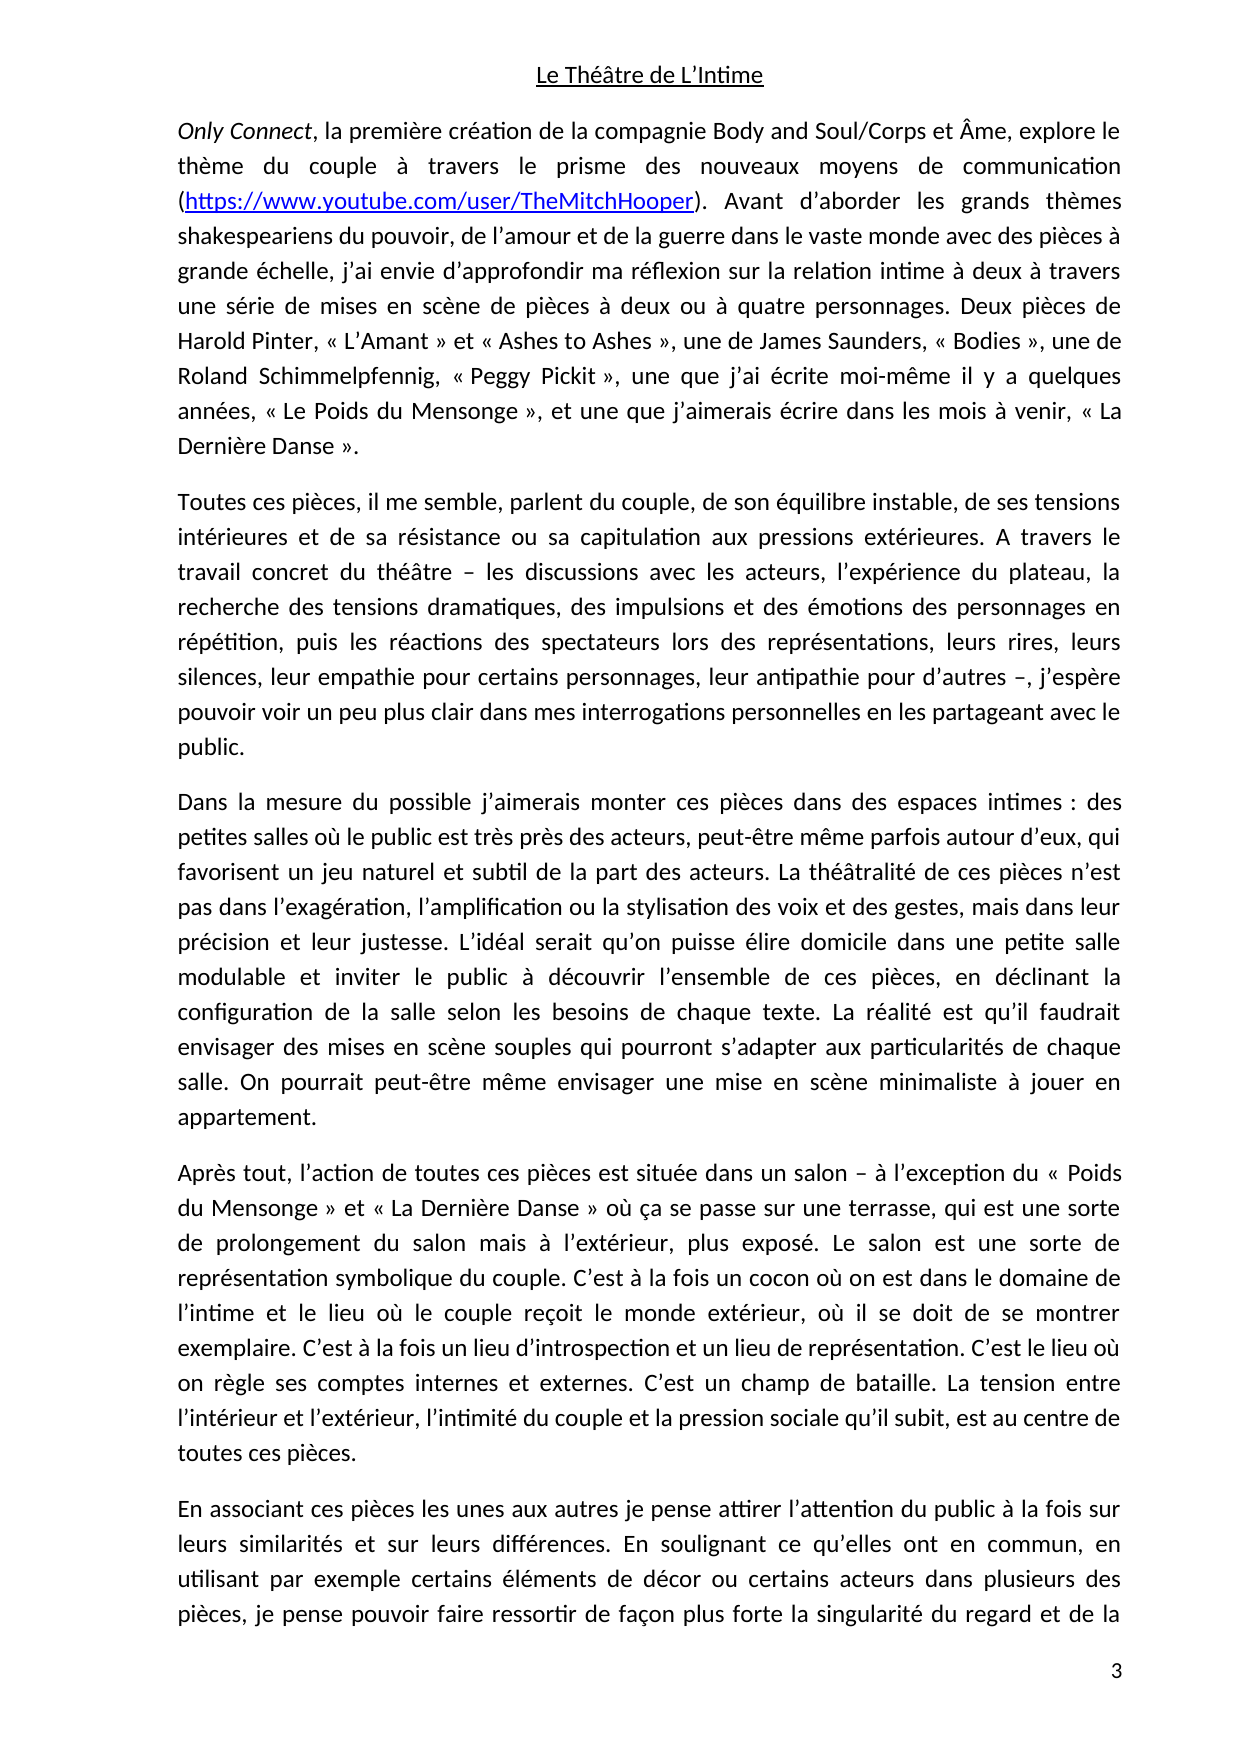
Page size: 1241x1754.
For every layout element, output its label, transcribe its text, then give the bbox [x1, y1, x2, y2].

text Toutes ces pièces, il me semble, parlent du couple, de son équilibre instable, de ses tensions intérieures et de sa résistance ou sa capitulation aux pressions extérieures. A travers le travail concret du théâtre – les discussions avec les acteurs, l’expérience du plateau, la recherche des tensions dramatiques, des impulsions et des émotions des personnages en répétition, puis les réactions des spectateurs lors des représentations, leurs rires, leurs silences, leur empathie pour certains personnages, leur antipathie pour d’autres –, j’espère pouvoir voir un peu plus clair dans mes interrogations personnelles en les partageant avec le public. [177, 486, 1122, 761]
text Le Théâtre de L’Intime [177, 59, 1122, 89]
text Dans la mesure du possible j’aimerais monter ces pièces dans des espaces intimes : des petites salles où le public est très près des acteurs, peut-être même parfois autour d’eux, qui favorisent un jeu naturel et subtil de la part des acteurs. La théâtralité de ces pièces n’est pas dans l’exagération, l’amplification ou la stylisation des voix et des gestes, mais dans leur précision et leur justesse. L’idéal serait qu’on puisse élire domicile dans une petite salle modulable et inviter le public à découvrir l’ensemble de ces pièces, en déclinant la configuration de la salle selon les besoins de chaque texte. La réalité est qu’il faudrait envisager des mises en scène souples qui pourront s’adapter aux particularités de chaque salle. On pourrait peut-être même envisager une mise en scène minimaliste à jouer en appartement. [177, 787, 1122, 1132]
text Après tout, l’action de toutes ces pièces est située dans un salon – à l’exception du « Poids du Mensonge » et « La Dernière Danse » où ça se passe sur une terrasse, qui est une sorte de prolongement du salon mais à l’extérieur, plus exposé. Le salon est une sorte de représentation symbolique du couple. C’est à la fois un cocon où on est dans le domaine de l’intime et le lieu où le couple reçoit le monde extérieur, où il se doit de se montrer exemplaire. C’est à la fois un lieu d’introspection et un lieu de représentation. C’est le lieu où on règle ses comptes internes et externes. C’est un champ de bataille. La tension entre l’intérieur et l’extérieur, l’intimité du couple et la pression sociale qu’il subit, est au centre de toutes ces pièces. [177, 1157, 1122, 1468]
text Only Connect, la première création de la compagnie Body and Soul/Corps et Âme, explore le thème du couple à travers le prisme des nouveaux moyens de communication (https://www.youtube.com/user/TheMitchHooper). Avant d’aborder les grands thèmes shakespeariens du pouvoir, de l’amour et de la guerre dans le vaste monde avec des pièces à grande échelle, j’ai envie d’approfondir ma réflexion sur la relation intime à deux à travers une série de mises en scène de pièces à deux ou à quatre personnages. Deux pièces de Harold Pinter, « L’Amant » et « Ashes to Ashes », une de James Saunders, « Bodies », une de Roland Schimmelpfennig, « Peggy Pickit », une que j’ai écrite moi-même il y a quelques années, « Le Poids du Mensonge », et une que j’aimerais écrire dans les mois à venir, « La Dernière Danse ». [177, 115, 1122, 460]
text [177, 1493, 1122, 1629]
